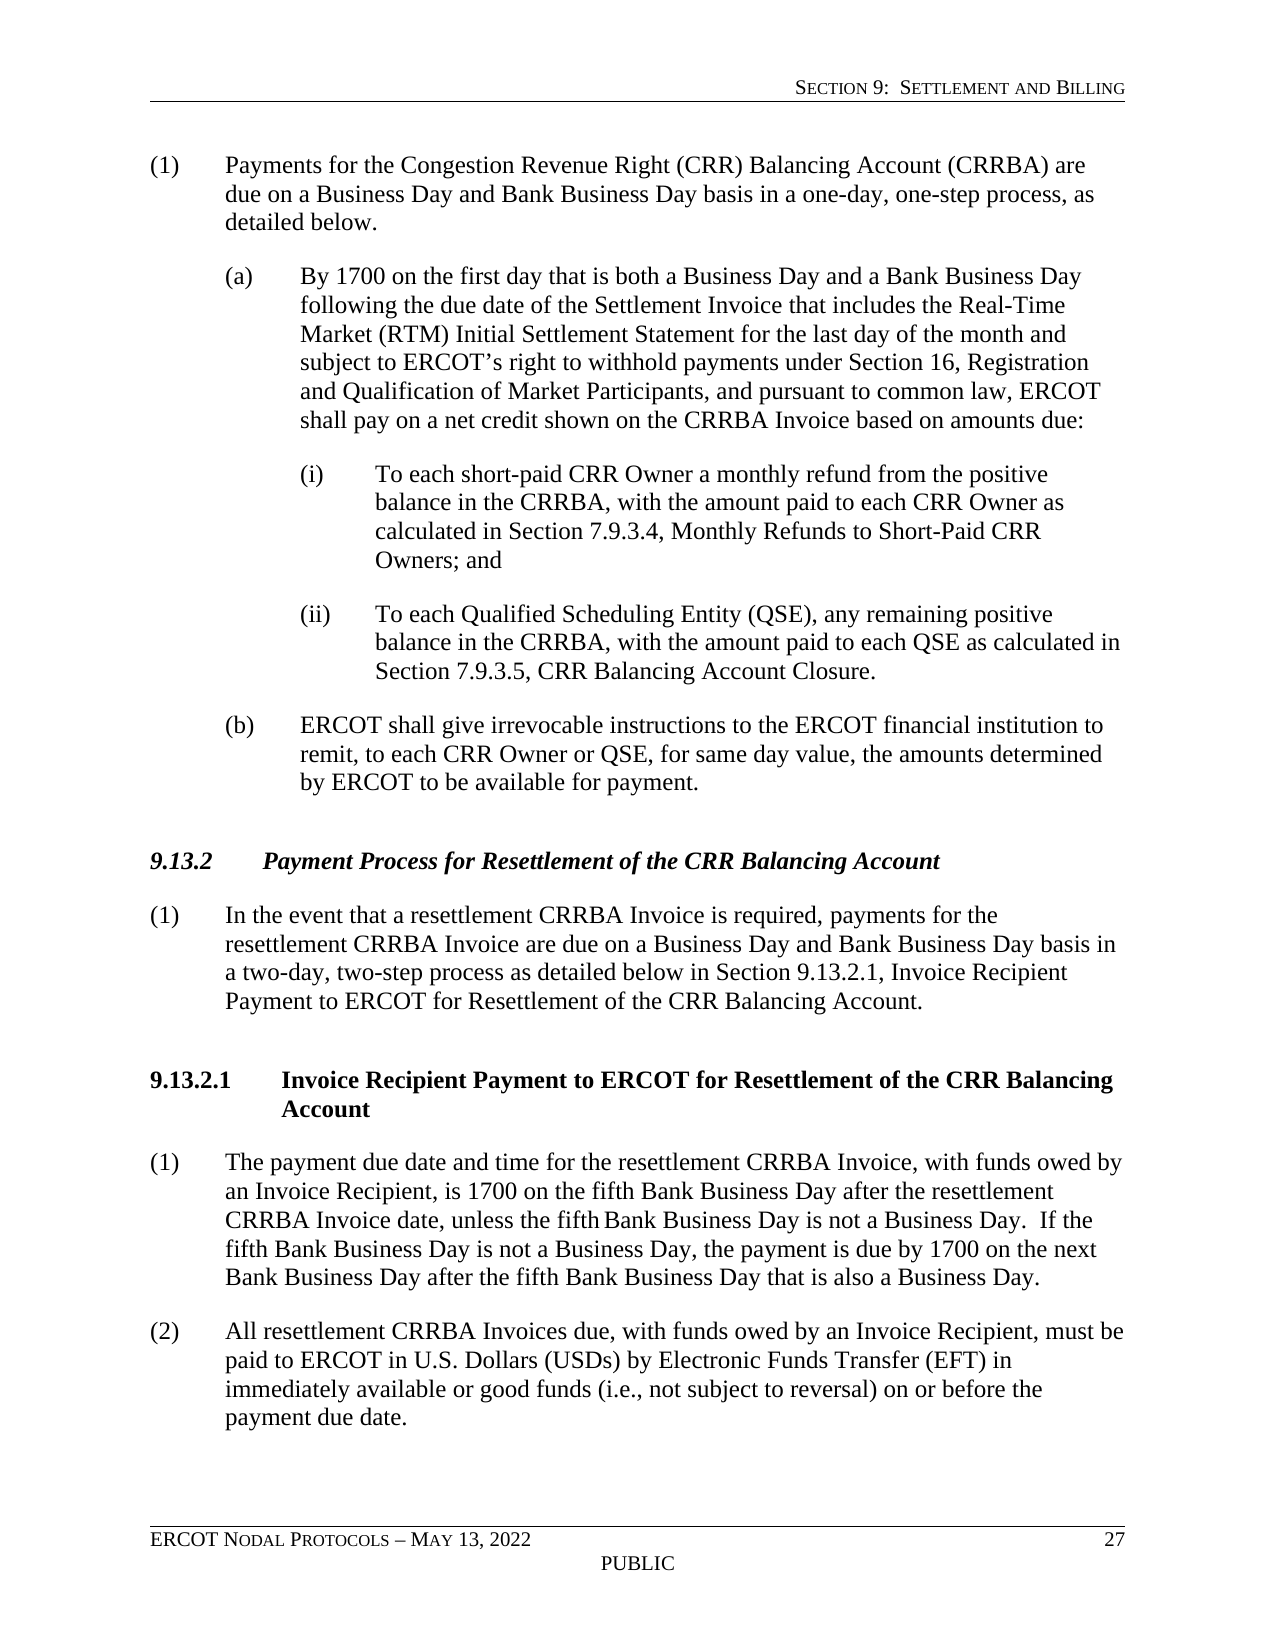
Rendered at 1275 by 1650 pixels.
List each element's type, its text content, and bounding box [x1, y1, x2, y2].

text (1) In the event that a resettlement CRRBA Invoice is required, payments for the resettlement CRRBA Invoice are due on a Business Day and Bank Business Day basis in a two-day, two-step process as detailed below in Section 9.13.2.1, Invoice Recipient Payment to ERCOT for Resettlement of the CRR Balancing Account. [150, 900, 1125, 1015]
text 9.13.2 Payment Process for Resettlement of the CRR Balancing Account [150, 846, 1125, 875]
text (b) ERCOT shall give irrevocable instructions to the ERCOT financial institution to remit, to each CRR Owner or QSE, for same day value, the amounts determined by ERCOT to be available for payment. [225, 710, 1125, 796]
list (2) All resettlement CRRBA Invoices due, with funds owed by an Invoice Recipient, must be paid to ERCOT in U.S. Dollars (USDs) by Electronic Funds Transfer (EFT) in immediately available or good funds (i.e., not subject to reversal) on or before the payment due date. [150, 1316, 1125, 1431]
text (1) The payment due date and time for the resettlement CRRBA Invoice, with funds owed by an Invoice Recipient, is 1700 on the fifth Bank Business Day after the resettlement CRRBA Invoice date, unless the fifth Bank Business Day is not a Business Day. If the fifth Bank Business Day is not a Business Day, the payment is due by 1700 on the next Bank Business Day after the fifth Bank Business Day that is also a Business Day. [150, 1147, 1125, 1291]
text 9.13.2.1 Invoice Recipient Payment to ERCOT for Resettlement of the CRR Balancing Account [150, 1065, 1125, 1122]
text (a) By 1700 on the first day that is both a Business Day and a Bank Business Day following the due date of the Settlement Invoice that includes the Real-Time Market (RTM) Initial Settlement Statement for the last day of the month and subject to ERCOT’s right to withhold payments under Section 16, Registration and Qualification of Market Participants, and pursuant to common law, ERCOT shall pay on a net credit shown on the CRRBA Invoice based on amounts due: [225, 261, 1125, 434]
list (i) To each short-paid Owner a monthly refund from the positive balance in the CRRBA, with the amount paid to each Owner as calculated in Section 7.9.3.4, Monthly Refunds to Short-Paid CRR Owners; and [300, 459, 1125, 574]
list (1) Payments for the Congestion Revenue Right (CRR) Balancing Account (CRRBA) are due on a Business Day and Bank Business Day basis in a one-day, one-step process, as detailed below. [150, 150, 1125, 236]
text (ii) To each Qualified Scheduling Entity (QSE), any remaining positive balance in the BA, with the amount paid to each QSE as calculated in Section 7.9.3.5, CRR Balancing Account Closure. [300, 599, 1125, 685]
